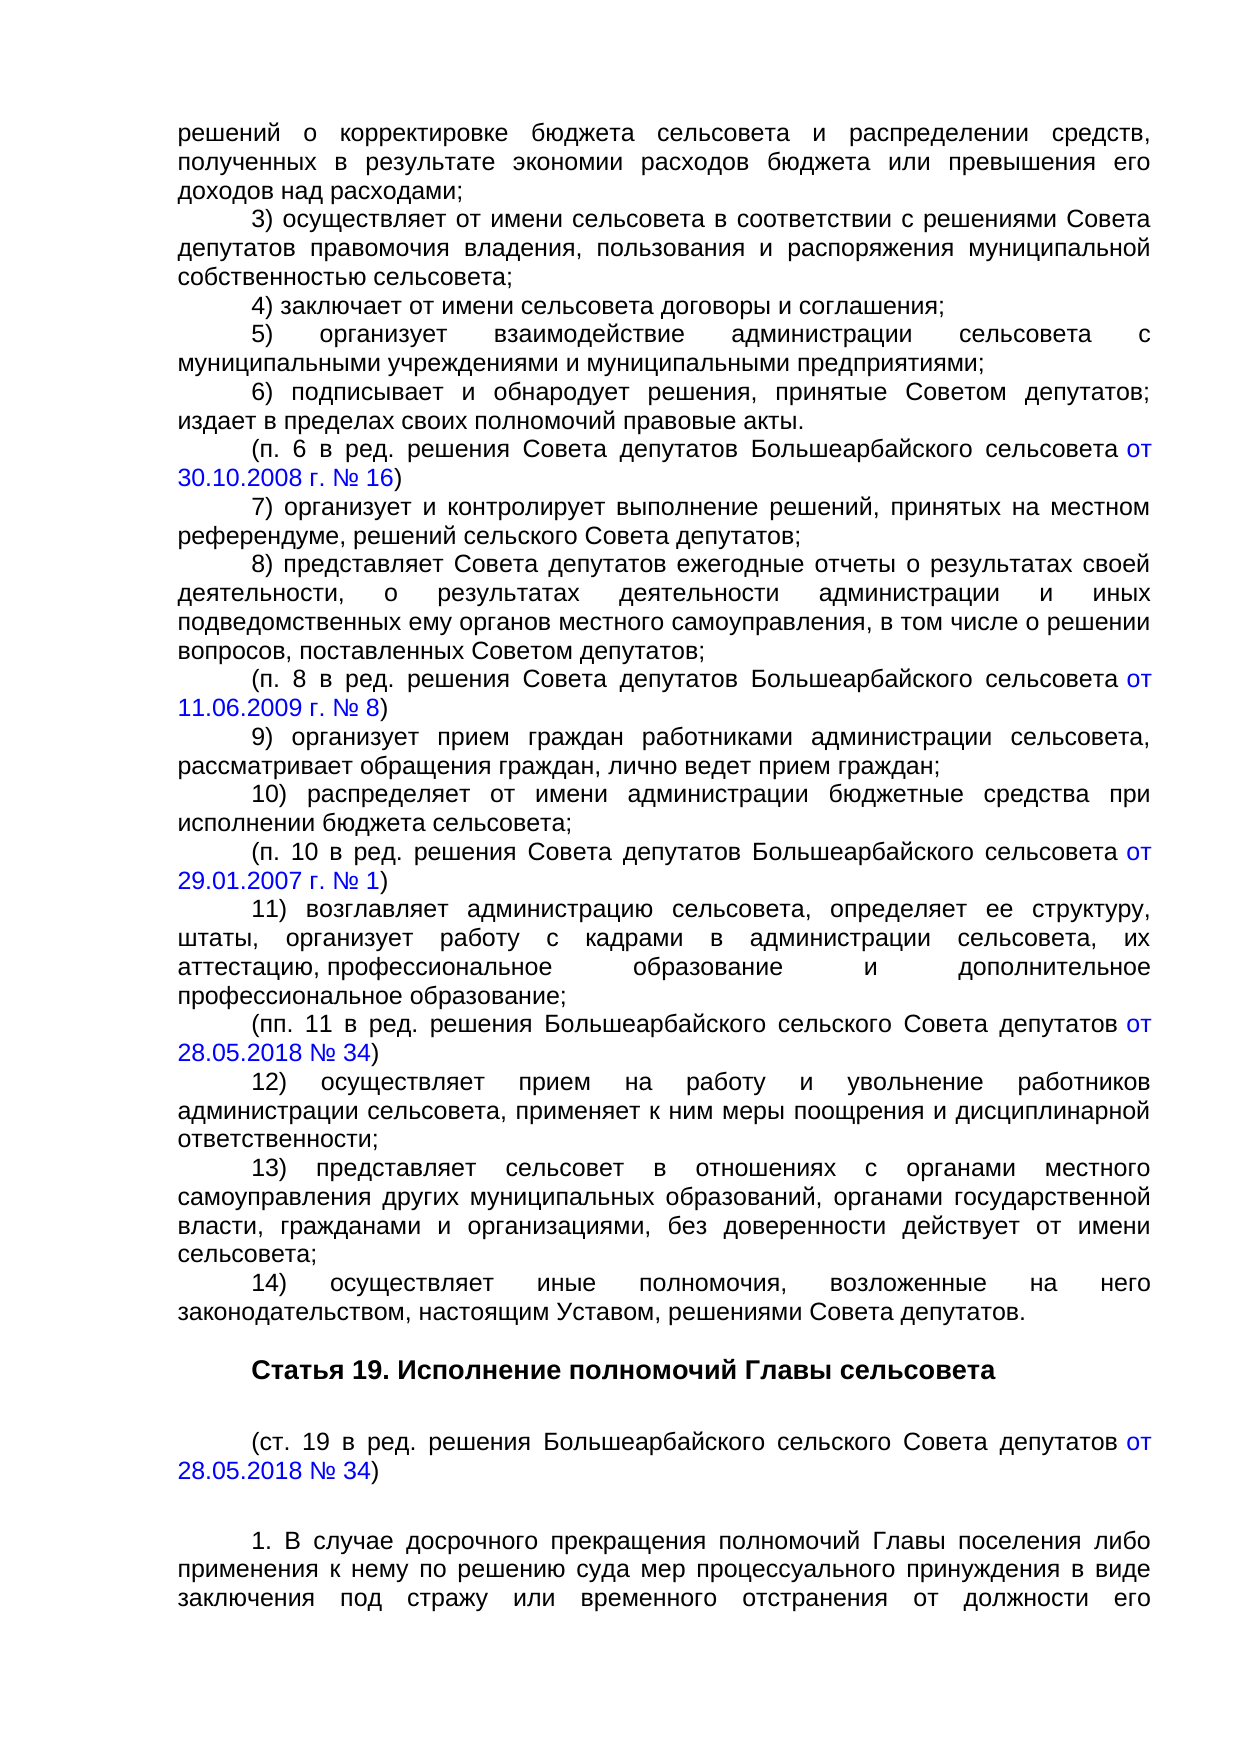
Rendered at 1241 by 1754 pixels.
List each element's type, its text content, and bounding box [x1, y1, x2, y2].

text 3) осуществляет от имени сельсовета в соответствии с решениями Совета депутатов правомочия владения, пользования и распоряжения муниципальной собственностью сельсовета; [177, 204, 1152, 291]
text 14) осуществляет иные полномочия, возложенные на него законодательством, настоящим Уставом, решениями Совета депутатов. [177, 1268, 1152, 1326]
text 4) заключает от имени сельсовета договоры и соглашения; [177, 291, 1152, 319]
text Статья 19. Исполнение полномочий Главы сельсовета [177, 1354, 1152, 1386]
text 7) организует и контролирует выполнение решений, принятых на местном референдуме, решений сельского Совета депутатов; [177, 492, 1152, 549]
text (п. 6 в ред. решения Совета депутатов Большеарбайского сельсовета от 30.10.2008 г. № 16) [177, 434, 1152, 492]
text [177, 1526, 1152, 1612]
text 9) организует прием граждан работниками администрации сельсовета, рассматривает обращения граждан, лично ведет прием граждан; [177, 722, 1152, 779]
text 5) организует взаимодействие администрации сельсовета с муниципальными учреждениями и муниципальными предприятиями; [177, 319, 1152, 377]
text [177, 118, 1152, 204]
text (пп. 11 в ред. решения Большеарбайского сельского Совета депутатов от 28.05.2018 № 34) [177, 1009, 1152, 1067]
text (п. 10 в ред. решения Совета депутатов Большеарбайского сельсовета от 29.01.2007 г. № 1) [177, 837, 1152, 894]
text (п. 8 в ред. решения Совета депутатов Большеарбайского сельсовета от 11.06.2009 г. № 8) [177, 664, 1152, 722]
text 10) распределяет от имени администрации бюджетные средства при исполнении бюджета сельсовета; [177, 779, 1152, 837]
text (ст. 19 в ред. решения Большеарбайского сельского Совета депутатов от 28.05.2018 № 34) [177, 1427, 1152, 1484]
text 12) осуществляет прием на работу и увольнение работников администрации сельсовета, применяет к ним меры поощрения и дисциплинарной ответственности; [177, 1067, 1152, 1153]
text 11) возглавляет администрацию сельсовета, определяет ее структуру, штаты, организует работу с кадрами в администрации сельсовета, их аттестацию, профессиональное образование и дополнительное профессиональное образование; [177, 894, 1152, 1009]
text 13) представляет сельсовет в отношениях с органами местного самоуправления других муниципальных образований, органами государственной власти, гражданами и организациями, без доверенности действует от имени сельсовета; [177, 1153, 1152, 1268]
text 6) подписывает и обнародует решения, принятые Советом депутатов; издает в пределах своих полномочий правовые акты. [177, 377, 1152, 434]
text 8) представляет Совета депутатов ежегодные отчеты о результатах своей деятельности, о результатах деятельности администрации и иных подведомственных ему органов местного самоуправления, в том числе о решении вопросов, поставленных Советом депутатов; [177, 549, 1152, 664]
